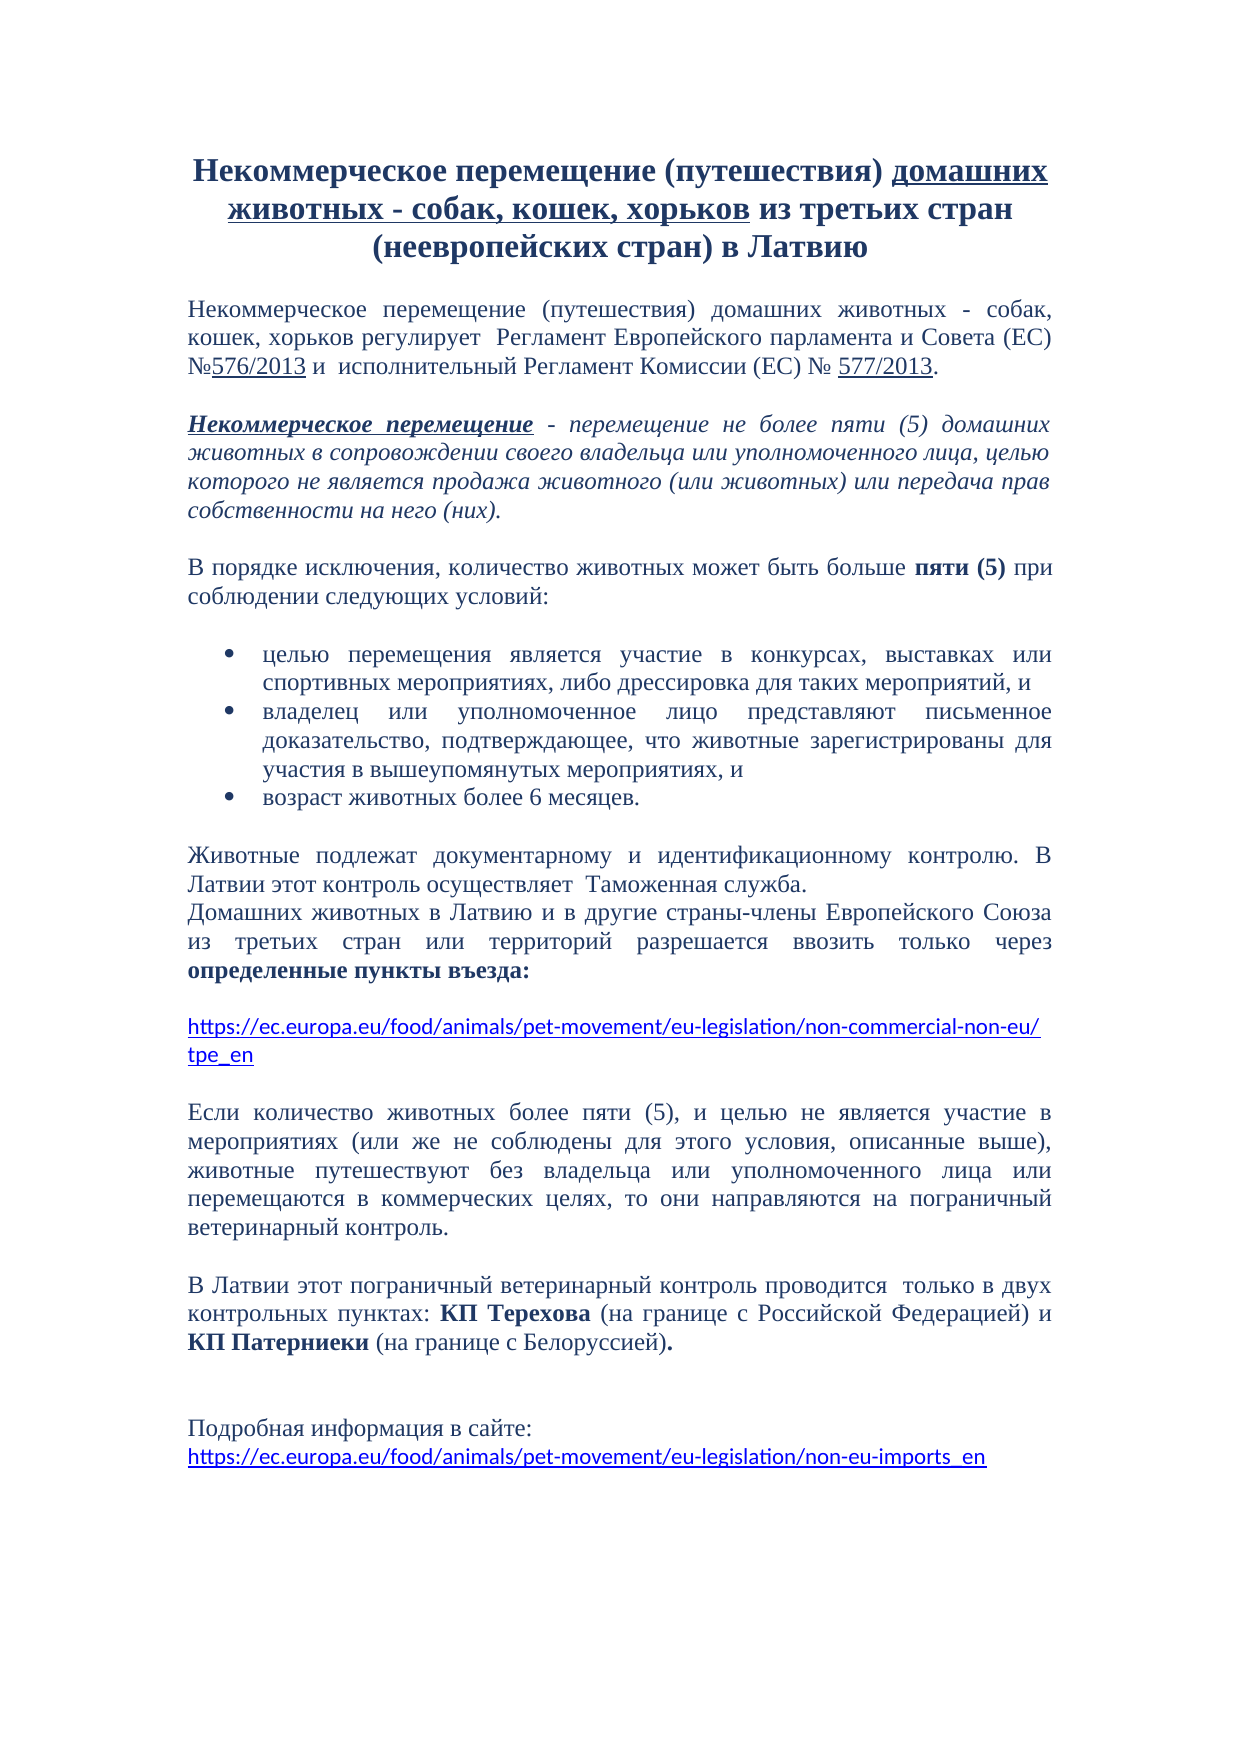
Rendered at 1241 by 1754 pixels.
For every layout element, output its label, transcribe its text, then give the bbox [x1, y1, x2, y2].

text https://ec.europa.eu/food/animals/pet-movement/eu-legislation/non-commercial-non-eu/tpe_en [187, 1012, 1053, 1068]
text Если количество животных более пяти (5), и целью не является участие в мероприятиях (или же не соблюдены для этого условия, описанные выше), животные путешествуют без владельца или уполномоченного лица или перемещаются в коммерческих целях, то они направляются на пограничный ветеринарный контроль. [187, 1097, 1053, 1241]
text Некоммерческое перемещение - перемещение не более пяти (5) домашних животных в сопровождении своего владельца или уполномоченного лица, целью которого не является продажа животного (или животных) или передача прав собственности на него (них). [187, 409, 1053, 524]
text В порядке исключения, количество животных может быть больше пяти (5) при соблюдении следующих условий: [187, 552, 1053, 610]
text https://ec.europa.eu/food/animals/pet-movement/eu-legislation/non-eu-imports_en [187, 1442, 1053, 1470]
list владелец или уполномоченное лицо представляют письменное доказательство, подтверждающее, что животные зарегистрированы для участия в вышеупомянутых мероприятиях, и [225, 696, 1053, 782]
list возраст животных более 6 месяцев. [225, 782, 1053, 811]
text Животные подлежат документарному и идентификационному контролю. В Латвии этот контроль осуществляет Таможенная служба. [187, 840, 1053, 897]
text Домашних животных в Латвию и в другие страны-члены Европейского Союза из третьих стран или территорий разрешается ввозить только через определенные пункты въезда: [187, 897, 1053, 984]
list целью перемещения является участие в конкурсах, выставках или спортивных мероприятиях, либо дрессировка для таких мероприятий, и [225, 639, 1053, 696]
text Некоммерческое перемещение (путешествия) домашних животных - собак, кошек, хорьков регулирует Регламент Европейского парламента и Совета (ЕС) №576/2013 и исполнительный Регламент Комиссии (ЕС) № 577/2013. [187, 294, 1053, 380]
text Подробная информация в сайте: [187, 1413, 1053, 1442]
text В Латвии этот пограничный ветеринарный контроль проводится только в двух контрольных пунктах: КП Терехова (на границе с Российской Федерацией) и КП Патерниеки (на границе с Белоруссией). [187, 1270, 1053, 1356]
text Некоммерческое перемещение (путешествия) домашних животных - собак, кошек, хорьков из третьих стран (неевропейских стран) в Латвию [187, 150, 1053, 265]
